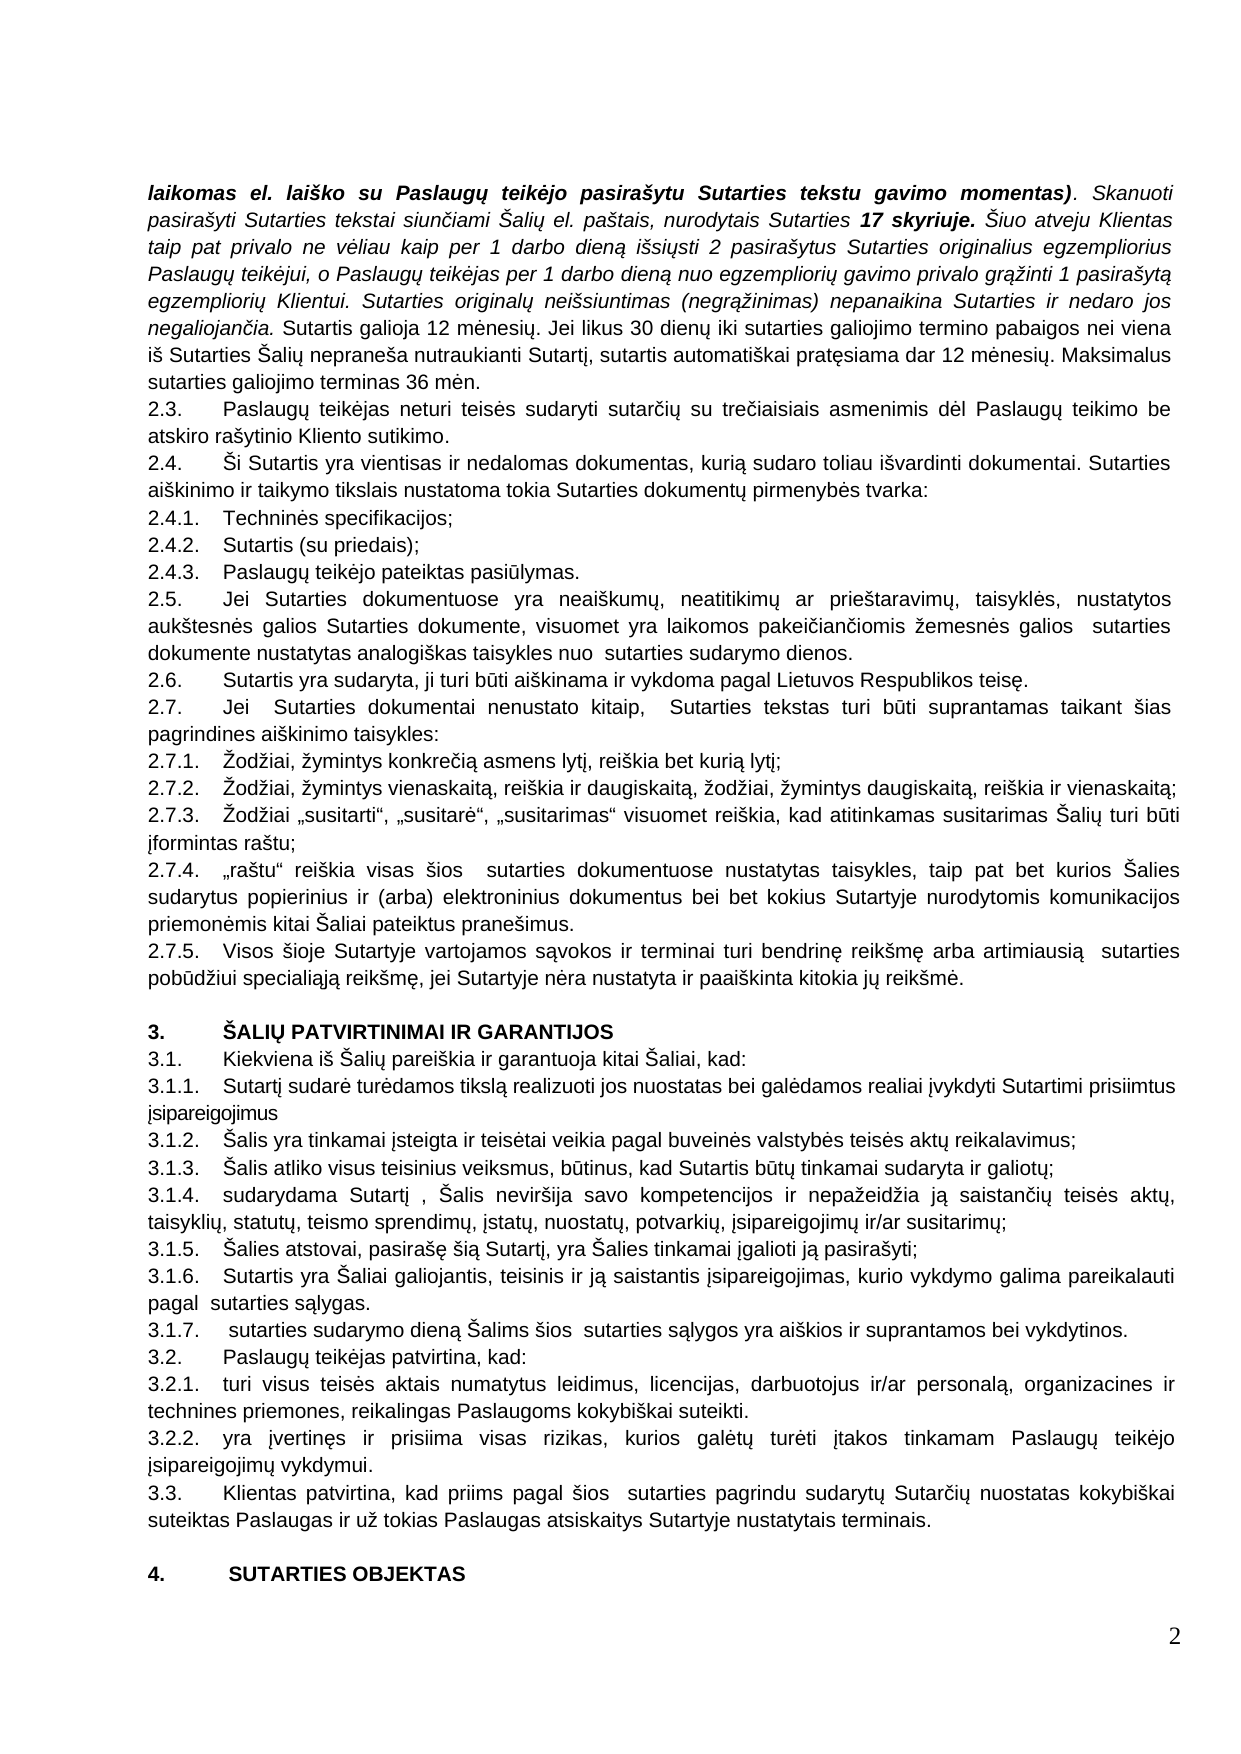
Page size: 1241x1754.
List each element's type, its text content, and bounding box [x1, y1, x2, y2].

list Sutartį sudarė turėdamos tikslą realizuoti jos nuostatas bei galėdamos realiai įvykdyti Sutartimi prisiimtus įsipareigojimus [148, 1071, 1177, 1125]
list Ši Sutartis yra vientisas ir nedalomas dokumentas, kurią sudaro toliau išvardinti dokumentai. Sutarties aiškinimo ir taikymo tikslais nustatoma tokia Sutarties dokumentų pirmenybės tvarka: [148, 448, 1172, 502]
list SUTARTIES OBJEKTAS [148, 1558, 1176, 1586]
list Žodžiai, žymintys konkrečią asmens lytį, reiškia bet kurią lytį; [148, 746, 1181, 773]
list sutarties sudarymo dieną Šalims šios sutarties sąlygos yra aiškios ir suprantamos bei vykdytinos. [148, 1315, 1177, 1342]
list Paslaugų teikėjas neturi teisės sudaryti sutarčių su trečiaisiais asmenimis dėl Paslaugų teikimo be atskiro rašytinio Kliento sutikimo. [148, 394, 1173, 448]
list ŠALIŲ PATVIRTINIMAI IR GARANTIJOS [148, 1017, 1176, 1044]
list Žodžiai „susitarti“, „susitarė“, „susitarimas“ visuomet reiškia, kad atitinkamas susitarimas Šalių turi būti įformintas raštu; [148, 800, 1181, 854]
list Žodžiai, žymintys vienaskaitą, reiškia ir daugiskaitą, žodžiai, žymintys daugiskaitą, reiškia ir vienaskaitą; [148, 773, 1181, 800]
list Jei Sutarties dokumentai nenustato kitaip, Sutarties tekstas turi būti suprantamas taikant šias pagrindines aiškinimo taisykles: [148, 692, 1173, 746]
list Šalis atliko visus teisinius veiksmus, būtinus, kad Sutartis būtų tinkamai sudaryta ir galiotų; [148, 1152, 1177, 1179]
list Kiekviena iš Šalių pareiškia ir garantuoja kitai Šaliai, kad: [148, 1044, 1177, 1071]
list Jei Sutarties dokumentuose yra neaiškumų, neatitikimų ar prieštaravimų, taisyklės, nustatytos aukštesnės galios Sutarties dokumente, visuomet yra laikomos pakeičiančiomis žemesnės galios sutarties dokumente nustatytas analogiškas taisykles nuo sutarties sudarymo dienos. [148, 583, 1173, 665]
list Sutartis yra sudaryta, ji turi būti aiškinama ir vykdoma pagal Lietuvos Respublikos teisę. [148, 665, 1173, 692]
list turi visus teisės aktais numatytus leidimus, licencijas, darbuotojus ir/ar personalą, organizacines ir technines priemones, reikalingas Paslaugoms kokybiškai suteikti. [148, 1369, 1176, 1423]
list Techninės specifikacijos; [148, 502, 1181, 529]
list Šalis yra tinkamai įsteigta ir teisėtai veikia pagal buveinės valstybės teisės aktų reikalavimus; [148, 1125, 1177, 1152]
list Paslaugų teikėjas patvirtina, kad: [148, 1342, 1177, 1369]
list Visos šioje Sutartyje vartojamos sąvokos ir terminai turi bendrinę reikšmę arba artimiausią sutarties pobūdžiui specialiąją reikšmę, jei Sutartyje nėra nustatyta ir paaiškinta kitokia jų reikšmė. [148, 936, 1181, 990]
list Sutartis (su priedais); [148, 529, 1181, 556]
list sudarydama Sutartį , Šalis neviršija savo kompetencijos ir nepažeidžia ją saistančių teisės aktų, taisyklių, statutų, teismo sprendimų, įstatų, nuostatų, potvarkių, įsipareigojimų ir/ar susitarimų; [148, 1179, 1177, 1233]
list Šalies atstovai, pasirašę šią Sutartį, yra Šalies tinkamai įgalioti ją pasirašyti; [148, 1233, 1177, 1261]
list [148, 177, 1173, 394]
list Klientas patvirtina, kad priims pagal šios sutarties pagrindu sudarytų Sutarčių nuostatas kokybiškai suteiktas Paslaugas ir už tokias Paslaugas atsiskaitys Sutartyje nustatytais terminais. [148, 1477, 1176, 1531]
list Paslaugų teikėjo pateiktas pasiūlymas. [148, 556, 1181, 583]
list „raštu“ reiškia visas šios sutarties dokumentuose nustatytas taisykles, taip pat bet kurios Šalies sudarytus popierinius ir (arba) elektroninius dokumentus bei bet kokius Sutartyje nurodytomis komunikacijos priemonėmis kitai Šaliai pateiktus pranešimus. [148, 854, 1181, 936]
list yra įvertinęs ir prisiima visas rizikas, kurios galėtų turėti įtakos tinkamam Paslaugų teikėjo įsipareigojimų vykdymui. [148, 1423, 1176, 1477]
list Sutartis yra Šaliai galiojantis, teisinis ir ją saistantis įsipareigojimas, kurio vykdymo galima pareikalauti pagal sutarties sąlygas. [148, 1261, 1177, 1315]
